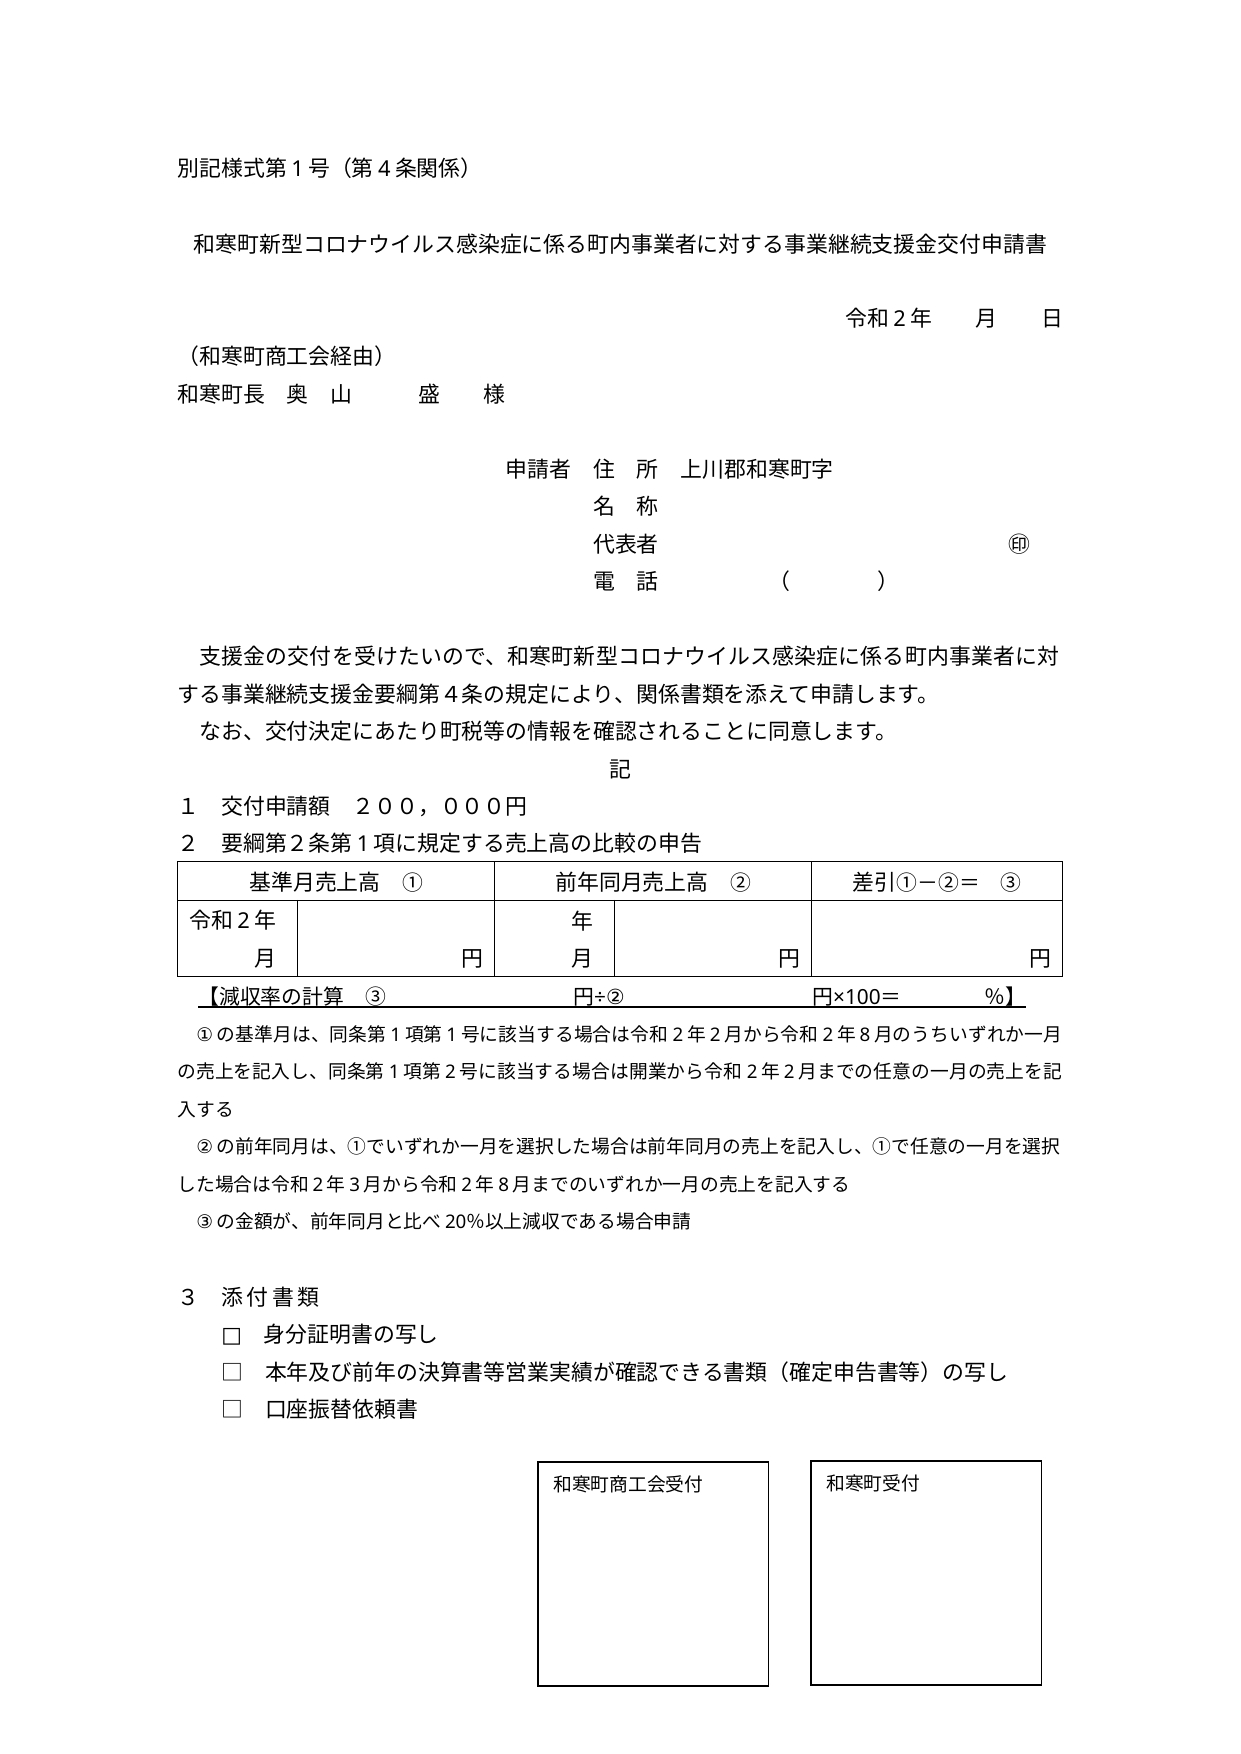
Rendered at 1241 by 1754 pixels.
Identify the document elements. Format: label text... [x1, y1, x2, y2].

text 別記様式第1号（第4条関係） [177, 149, 1063, 186]
table_cell 円 [812, 901, 1062, 976]
text ２ 要綱第２条第1項に規定する売上高の比較の申告 [177, 824, 1063, 861]
text 支援金の交付を受けたいので、和寒町新型コロナウイルス感染症に係る町内事業者に対する事業継続支援金要綱第４条の規定により、関係書類を添えて申請します。 [177, 636, 1063, 711]
table_cell 令和2年 月 [178, 901, 297, 976]
text 電 話 （ ） [177, 561, 1063, 599]
text ３ 添付書類 [177, 1277, 1063, 1314]
table_header 前年同月売上高 ② [495, 862, 811, 900]
text □ 本年及び前年の決算書等営業実績が確認できる書類（確定申告書等）の写し [177, 1352, 1063, 1389]
text 代表者 ㊞ [177, 524, 1063, 561]
table_cell 年 月 [495, 901, 614, 976]
text 令和2年 月 日 [177, 299, 1063, 336]
text 名 称 [177, 486, 1063, 524]
table_header 差引①－②＝ ③ [812, 862, 1062, 900]
table_header 基準月売上高 ① [178, 862, 494, 900]
text □ 口座振替依頼書 [177, 1389, 1063, 1427]
text ①の基準月は、同条第1項第1号に該当する場合は令和2年2月から令和2年8月のうちいずれか一月の売上を記入し、同条第1項第2号に該当する場合は開業から令和2年2月までの任意の一月の売上を記入する [177, 1014, 1063, 1127]
text □ 身分証明書の写し [177, 1314, 1063, 1352]
text 和寒町長 奥 山 盛 様 [177, 374, 1063, 411]
text （和寒町商工会経由） [177, 336, 1063, 374]
subtitle 記 [177, 749, 1063, 786]
text １ 交付申請額 ２００，０００円 [177, 786, 1063, 824]
text ③の金額が、前年同月と比べ20％以上減収である場合申請 [177, 1202, 1063, 1239]
text 和寒町新型コロナウイルス感染症に係る町内事業者に対する事業継続支援金交付申請書 [177, 224, 1063, 261]
text なお、交付決定にあたり町税等の情報を確認されることに同意します。 [177, 711, 1063, 749]
text ②の前年同月は、①でいずれか一月を選択した場合は前年同月の売上を記入し、①で任意の一月を選択した場合は令和2年3月から令和2年8月までのいずれか一月の売上を記入する [177, 1127, 1063, 1202]
text 申請者 住 所 上川郡和寒町字 [177, 449, 1063, 486]
text 【減収率の計算 ③ 円÷② 円×100＝ ％】 [177, 977, 1063, 1014]
table_cell 円 [615, 901, 811, 976]
table_cell 円 [298, 901, 494, 976]
